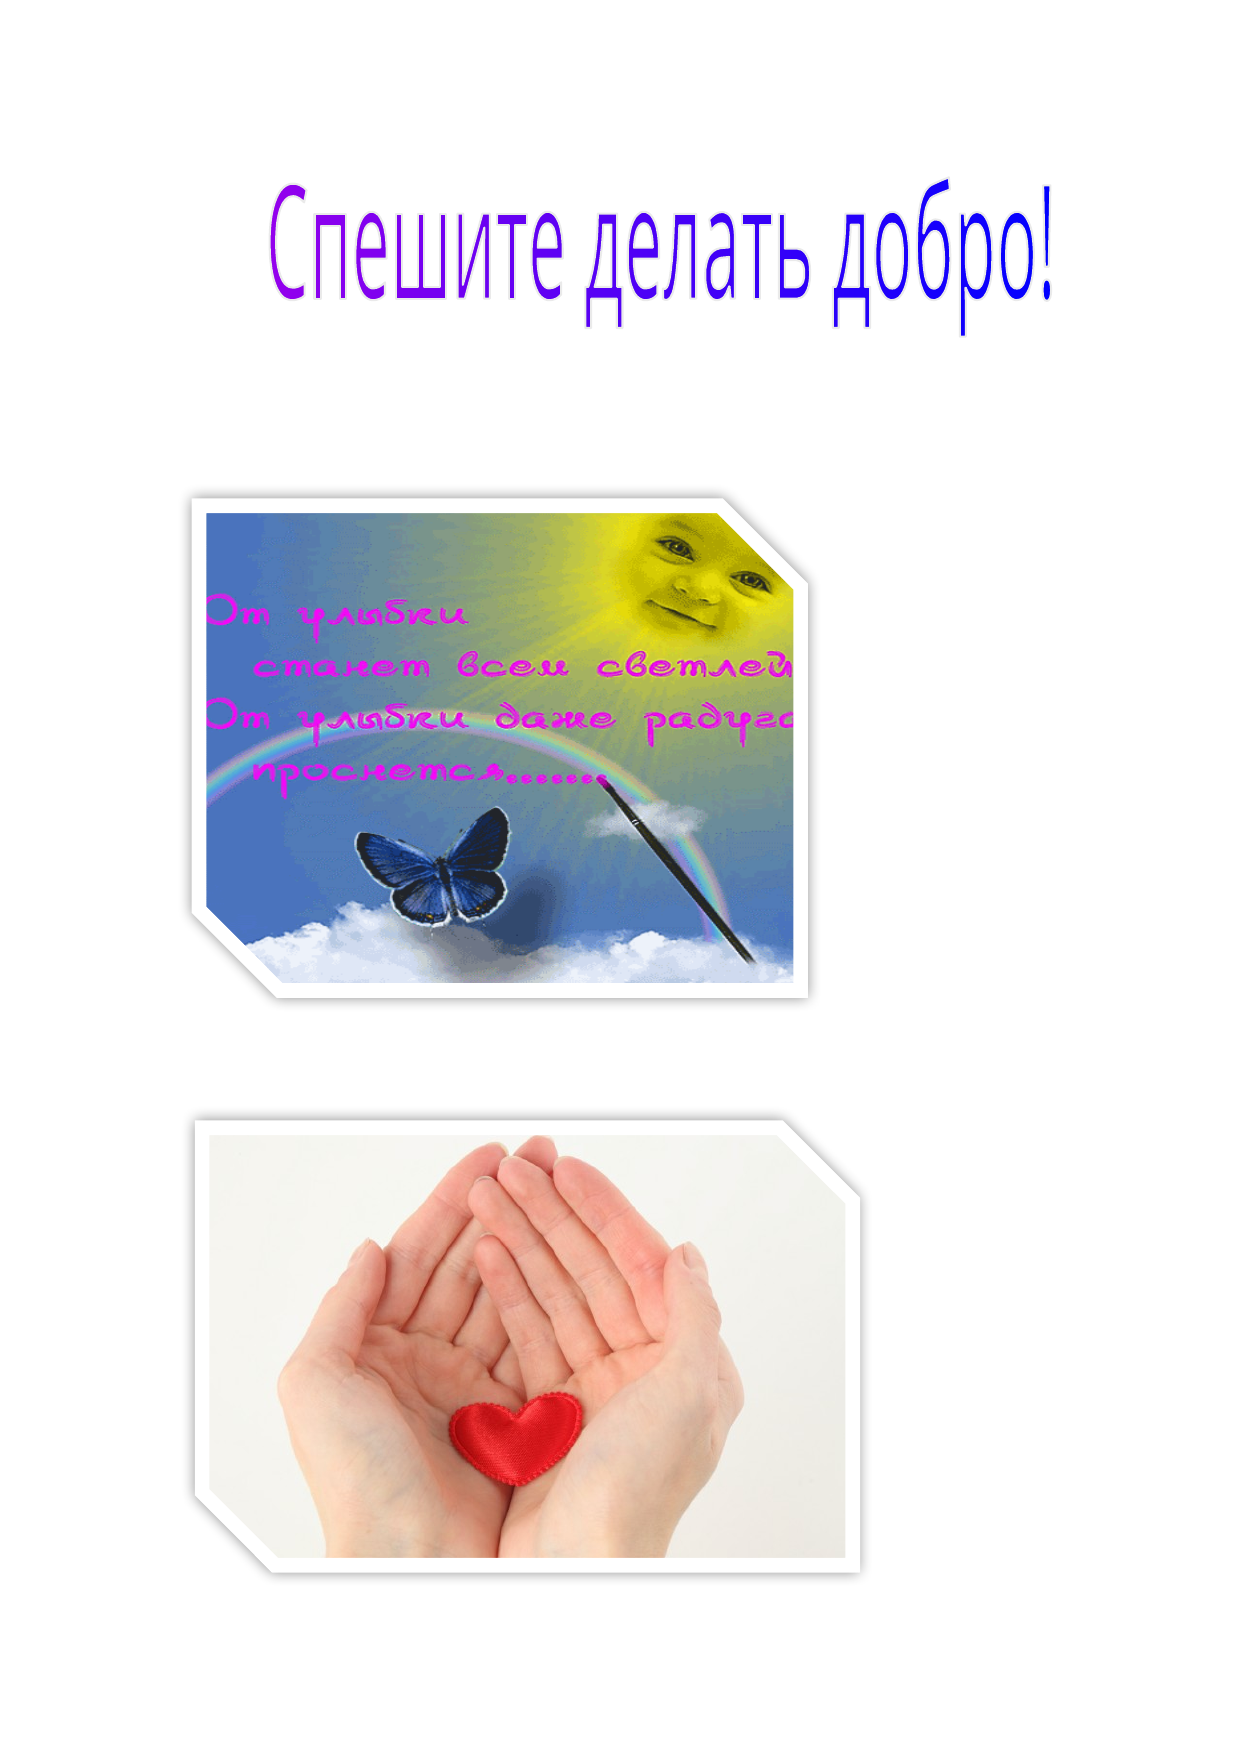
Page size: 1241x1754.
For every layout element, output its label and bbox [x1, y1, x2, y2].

picture [210, 1136, 845, 1557]
picture [207, 514, 793, 983]
